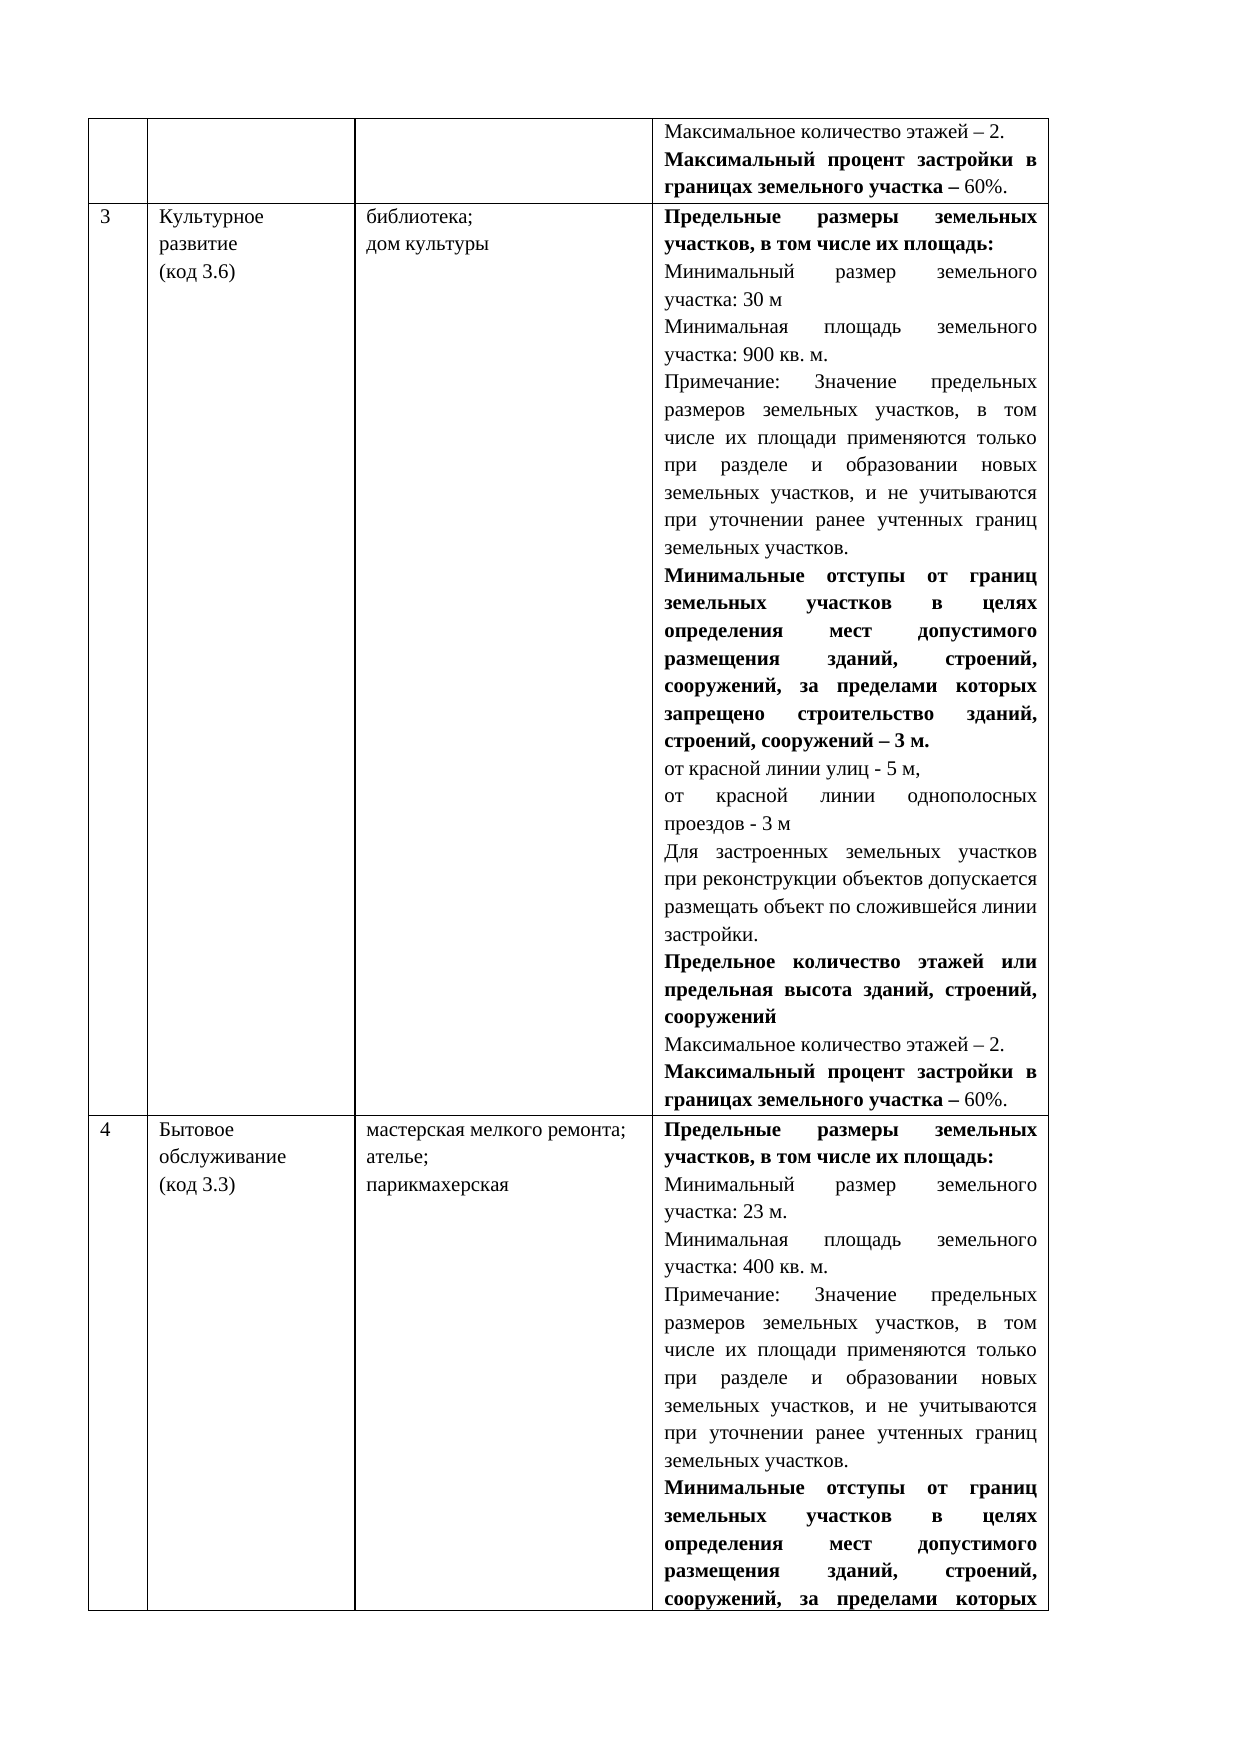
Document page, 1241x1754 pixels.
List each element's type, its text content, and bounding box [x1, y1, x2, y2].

table_cell 2 [89, 119, 147, 203]
table_cell Предельные размеры земельных участков, в том числе их площадь: Минимальный размер земельного участка: 30 м Минимальная площадь земельного участка: 900 кв. м. Примечание: Значение предельных размеров земельных участков, в том числе их площади применяются только при разделе и образовании новых земельных участков, и не учитываются при уточнении ранее учтенных границ земельных участков. Минимальные отступы от границ земельных участков в целях определения мест допустимого размещения зданий, строений, сооружений, за пределами которых запрещено строительство зданий, строений, сооружений – 3 м. от красной линии улиц - 5 м, от красной линии однополосных проездов - 3 м Для застроенных земельных участков при реконструкции объектов допускается размещать объект по сложившейся линии застройки. Предельное количество этажей или предельная высота зданий, строений, сооружений Максимальное количество этажей – 2. Максимальный процент застройки в границах земельного участка – 60%. [653, 204, 1048, 1115]
table_cell 4 [89, 1116, 147, 1610]
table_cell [356, 119, 652, 203]
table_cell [148, 1116, 354, 1610]
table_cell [356, 1116, 652, 1610]
table_cell Культурное развитие (код 3.6) [148, 204, 354, 1115]
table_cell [148, 119, 354, 203]
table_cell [653, 119, 1048, 203]
table_cell библиотека; дом культуры [356, 204, 652, 1115]
table_cell 3 [89, 204, 147, 1115]
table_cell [653, 1116, 1048, 1610]
